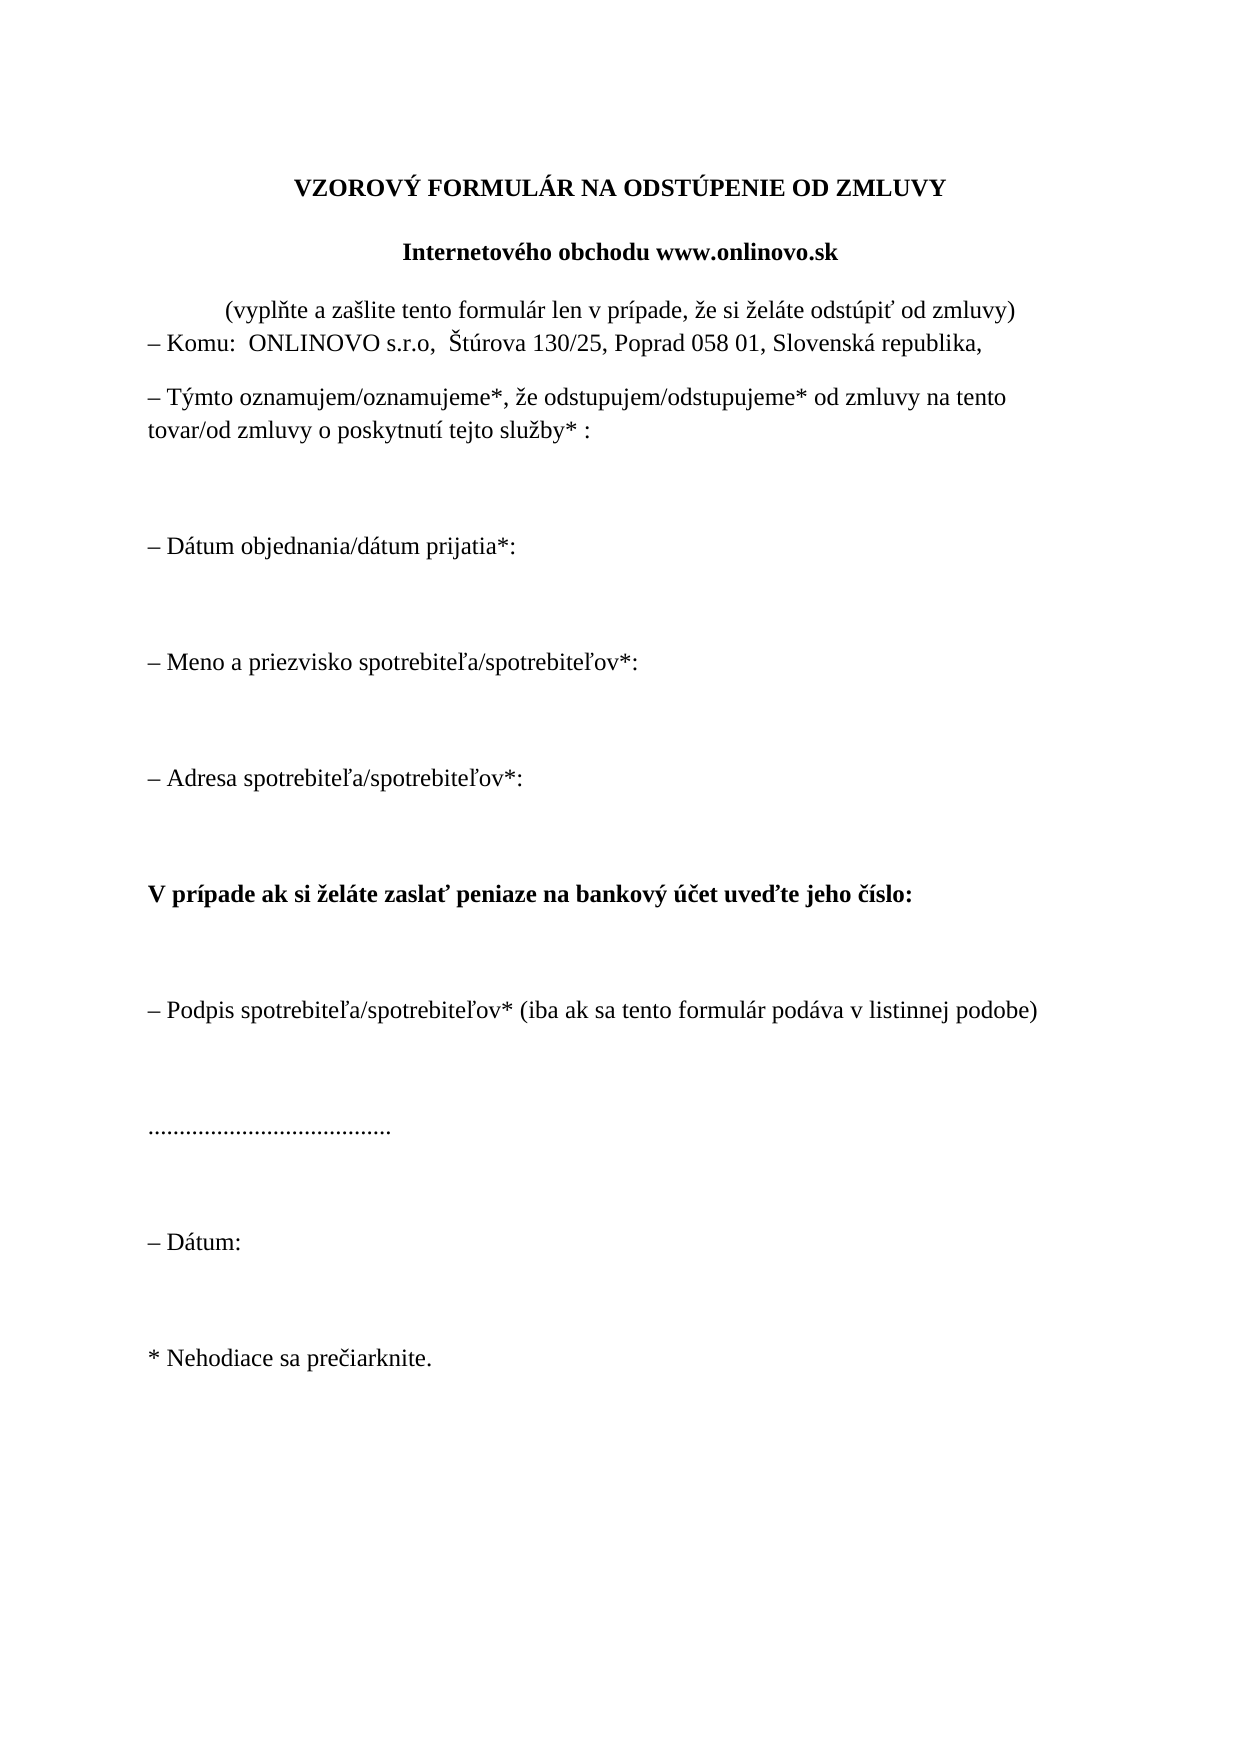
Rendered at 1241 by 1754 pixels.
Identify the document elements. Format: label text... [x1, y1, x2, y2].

text – Týmto oznamujem/oznamujeme*, že odstupujem/odstupujeme* od zmluvy na tento tovar/od zmluvy o poskytnutí tejto služby* : [148, 382, 1093, 444]
text – Dátum objednania/dátum prijatia*: [148, 531, 1093, 560]
text (vyplňte a zašlite tento formulár len v prípade, že si želáte odstúpiť od zmluvy) [148, 295, 1093, 324]
text VZOROVÝ FORMULÁR NA ODSTÚPENIE OD ZMLUVY [148, 173, 1093, 201]
text – Komu: ONLINOVO s.r.o, Štúrova 130/25, Poprad 058 01, Slovenská republika, [148, 328, 1093, 357]
text * Nehodiace sa prečiarknite. [148, 1343, 1093, 1372]
text V prípade ak si želáte zaslať peniaze na bankový účet uveďte jeho číslo: [148, 879, 1093, 908]
text – Dátum: [148, 1227, 1093, 1256]
text ....................................... [148, 1111, 1093, 1140]
text – Adresa spotrebiteľa/spotrebiteľov*: [148, 763, 1093, 792]
text – Podpis spotrebiteľa/spotrebiteľov* (iba ak sa tento formulár podáva v listinnej podobe) [148, 995, 1093, 1024]
text Internetového obchodu www.onlinovo.sk [148, 235, 1093, 266]
text – Meno a priezvisko spotrebiteľa/spotrebiteľov*: [148, 647, 1093, 676]
